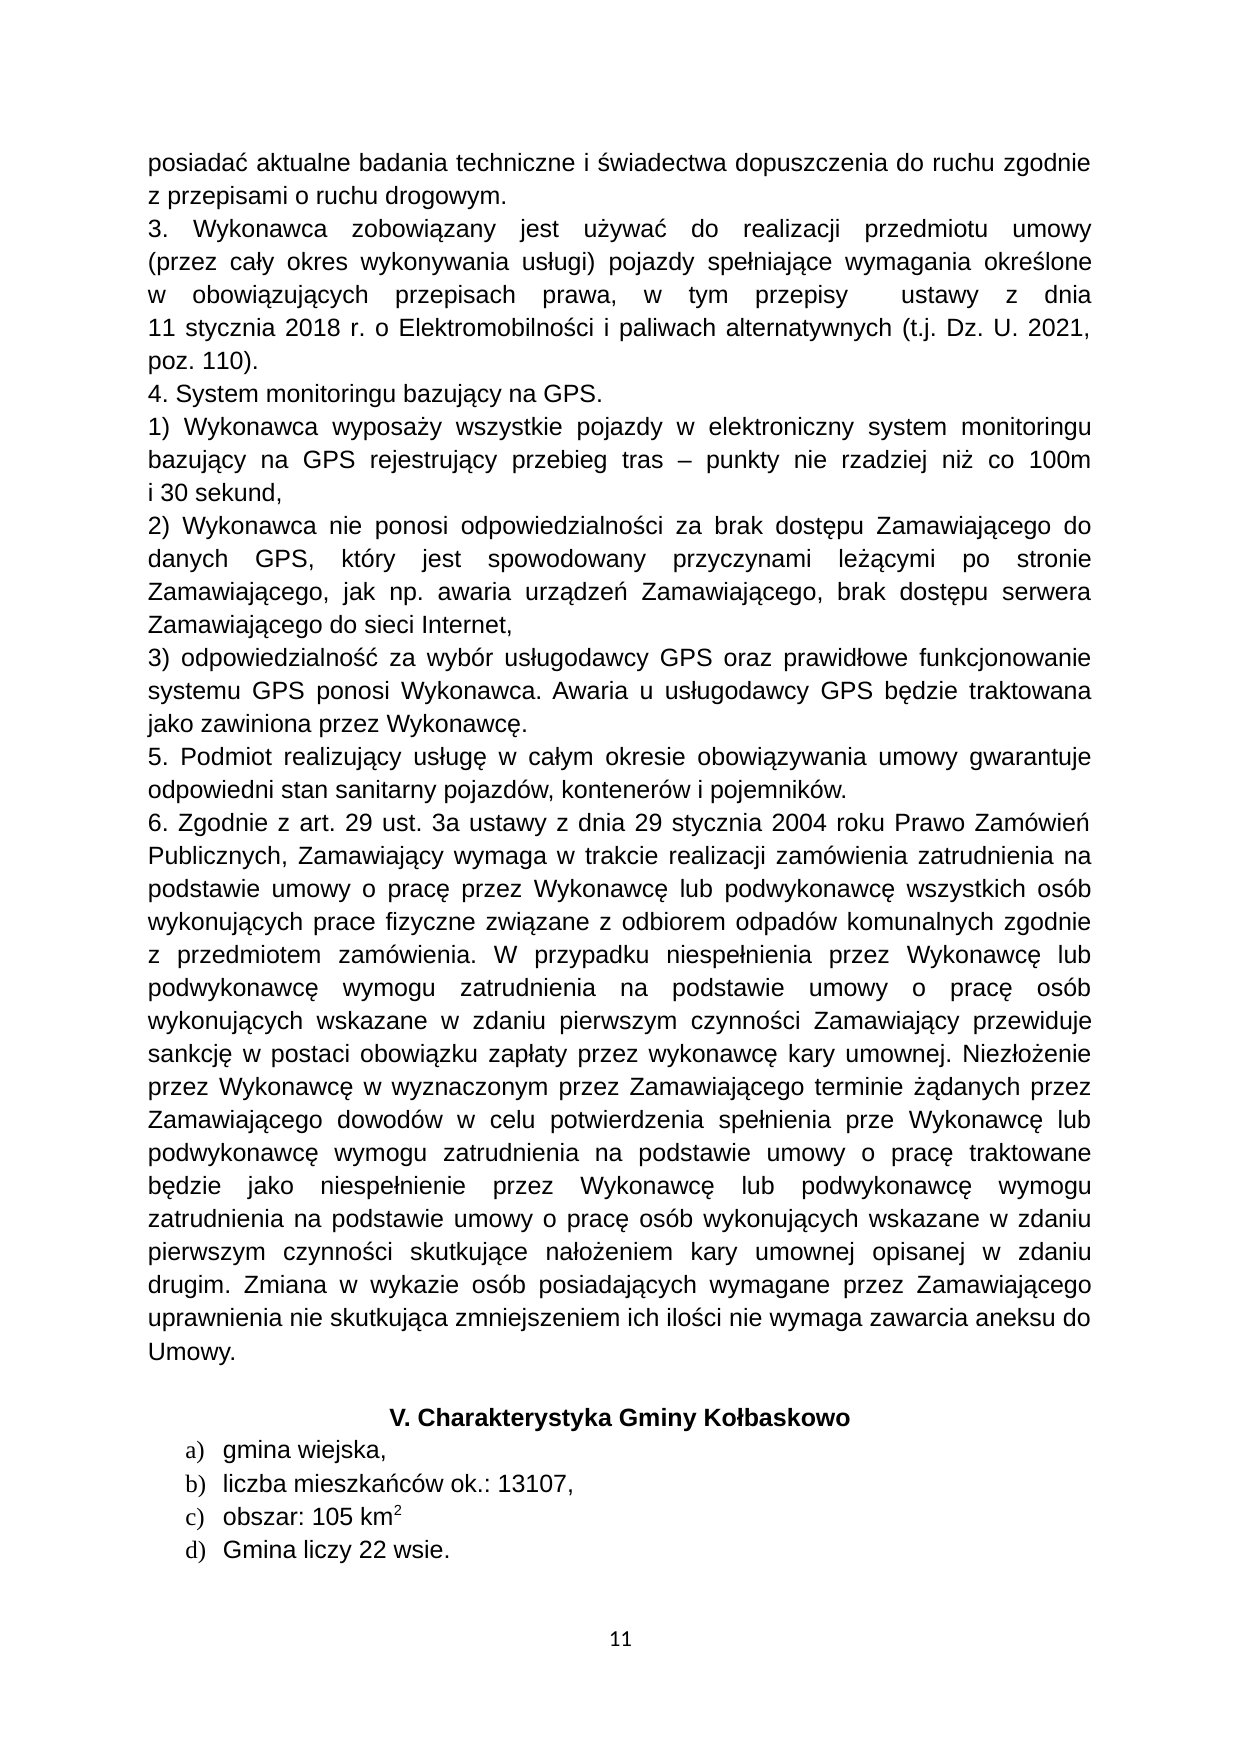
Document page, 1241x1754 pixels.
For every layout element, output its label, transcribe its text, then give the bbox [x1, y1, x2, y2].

text 6. Zgodnie z art. 29 ust. 3a ustawy z dnia 29 stycznia 2004 roku Prawo Zamówień Publicznych, Zamawiający wymaga w trakcie realizacji zamówienia zatrudnienia na podstawie umowy o pracę przez Wykonawcę lub podwykonawcę wszystkich osób wykonujących prace fizyczne związane z odbiorem odpadów komunalnych zgodnie z przedmiotem zamówienia. W przypadku niespełnienia przez Wykonawcę lub podwykonawcę wymogu zatrudnienia na podstawie umowy o pracę osób wykonujących wskazane w zdaniu pierwszym czynności Zamawiający przewiduje sankcję w postaci obowiązku zapłaty przez wykonawcę kary umownej. Niezłożenie przez Wykonawcę w wyznaczonym przez Zamawiającego terminie żądanych przez Zamawiającego dowodów w celu potwierdzenia spełnienia prze Wykonawcę lub podwykonawcę wymogu zatrudnienia na podstawie umowy o pracę traktowane będzie jako niespełnienie przez Wykonawcę lub podwykonawcę wymogu zatrudnienia na podstawie umowy o pracę osób wykonujących wskazane w zdaniu pierwszym czynności skutkujące nałożeniem kary umownej opisanej w zdaniu drugim. Zmiana w wykazie osób posiadających wymagane przez Zamawiającego uprawnienia nie skutkująca zmniejszeniem ich ilości nie wymaga zawarcia aneksu do Umowy. [148, 808, 1093, 1365]
list liczba mieszkańców ok.: 13107, [185, 1469, 1093, 1497]
text 3) odpowiedzialność za wybór usługodawcy GPS oraz prawidłowe funkcjonowanie systemu GPS ponosi Wykonawca. Awaria u usługodawcy GPS będzie traktowana jako zawiniona przez Wykonawcę. [148, 643, 1093, 738]
list Gmina liczy 22 wsie. [185, 1535, 1093, 1564]
list obszar: 105 km2 [185, 1502, 1093, 1531]
text 3. Wykonawca zobowiązany jest używać do realizacji przedmiotu umowy (przez cały okres wykonywania usługi) pojazdy spełniające wymagania określone w obowiązujących przepisach prawa, w tym przepisy ustawy z dnia 11 stycznia 2018 r. o Elektromobilności i paliwach alternatywnych (t.j. Dz. U. 2021, poz. 110). [148, 214, 1093, 374]
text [148, 148, 1093, 209]
text 5. Podmiot realizujący usługę w całym okresie obowiązywania umowy gwarantuje odpowiedni stan sanitarny pojazdów, kontenerów i pojemników. [148, 742, 1093, 804]
text 1) Wykonawca wyposaży wszystkie pojazdy w elektroniczny system monitoringu bazujący na GPS rejestrujący przebieg tras – punkty nie rzadziej niż co 100m i 30 sekund, [148, 412, 1093, 507]
text 4. System monitoringu bazujący na GPS. [148, 379, 1093, 407]
text V. Charakterystyka Gminy Kołbaskowo [148, 1402, 1093, 1431]
text 2) Wykonawca nie ponosi odpowiedzialności za brak dostępu Zamawiającego do danych GPS, który jest spowodowany przyczynami leżącymi po stronie Zamawiającego, jak np. awaria urządzeń Zamawiającego, brak dostępu serwera Zamawiającego do sieci Internet, [148, 511, 1093, 639]
list gmina wiejska, [185, 1436, 1093, 1464]
